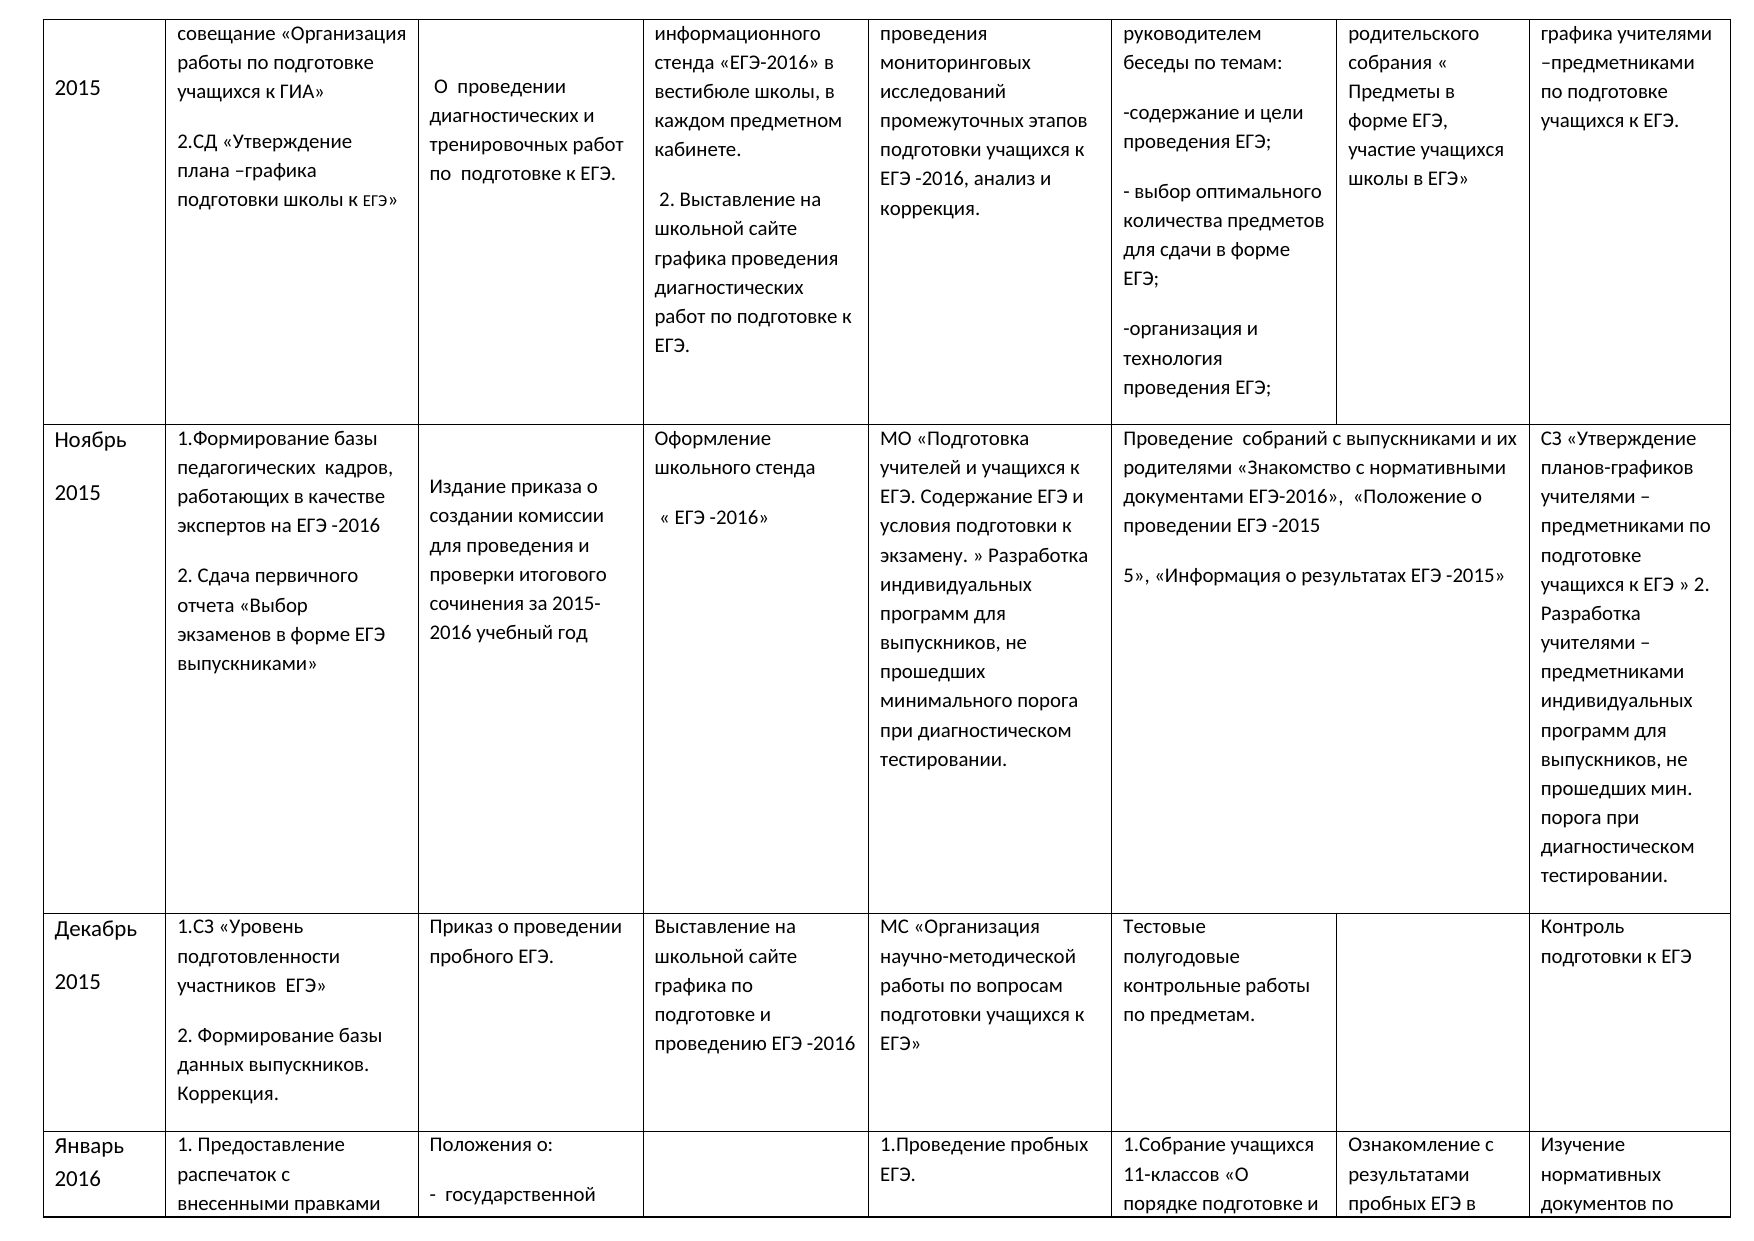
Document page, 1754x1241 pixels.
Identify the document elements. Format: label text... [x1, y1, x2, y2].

table_cell Октябрь 2015 [44, 20, 165, 424]
table_cell МС «Организация научно-методической работы по вопросам подготовки учащихся к ЕГЭ» [869, 914, 1111, 1131]
table_cell Приказ о проведении пробного ЕГЭ. [419, 914, 643, 1131]
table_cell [1337, 1132, 1529, 1216]
table_cell Тестовые полугодовые контрольные работы по предметам. [1112, 914, 1336, 1131]
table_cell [419, 20, 643, 424]
table_cell 1.СЗ «Уровень подготовленности участников ЕГЭ» 2. Формирование базы данных выпускников. Коррекция. [166, 914, 418, 1131]
table_cell МО «Подготовка учителей и учащихся к ЕГЭ. Содержание ЕГЭ и условия подготовки к экзамену. » Разработка индивидуальных программ для выпускников, не прошедших минимального порога при диагностическом тестировании. [869, 425, 1111, 913]
table_cell Декабрь 2015 [44, 914, 165, 1131]
table_cell Январь 2016 [44, 1132, 165, 1216]
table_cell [1337, 20, 1529, 424]
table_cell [166, 20, 418, 424]
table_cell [1112, 20, 1336, 424]
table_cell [644, 20, 868, 424]
table_cell Проведение собраний с выпускниками и их родителями «Знакомство с нормативными документами ЕГЭ-2016», «Положение о проведении ЕГЭ -2015 5», «Информация о результатах ЕГЭ -2015» [1112, 425, 1529, 913]
table_cell 1.Формирование базы педагогических кадров, работающих в качестве экспертов на ЕГЭ -2016 2. Сдача первичного отчета «Выбор экзаменов в форме ЕГЭ выпускниками» [166, 425, 418, 913]
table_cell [1112, 1132, 1336, 1216]
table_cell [1530, 1132, 1730, 1216]
table_cell Выставление на школьной сайте графика по подготовке и проведению ЕГЭ -2016 [644, 914, 868, 1131]
table_cell [1337, 914, 1529, 1131]
table_cell Ноябрь 2015 [44, 425, 165, 913]
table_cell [869, 1132, 1111, 1216]
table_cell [869, 20, 1111, 424]
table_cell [1530, 20, 1730, 424]
table_cell [644, 1132, 868, 1216]
table_cell Издание приказа о создании комиссии для проведения и проверки итогового сочинения за 2015-2016 учебный год [419, 425, 643, 913]
table_cell Контроль подготовки к ЕГЭ [1530, 914, 1730, 1131]
table_cell СЗ «Утверждение планов-графиков учителями –предметниками по подготовке учащихся к ЕГЭ » 2. Разработка учителями – предметниками индивидуальных программ для выпускников, не прошедших мин. порога при диагностическом тестировании. [1530, 425, 1730, 913]
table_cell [419, 1132, 643, 1216]
table_cell Оформление школьного стенда « ЕГЭ -2016» [644, 425, 868, 913]
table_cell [166, 1132, 418, 1216]
